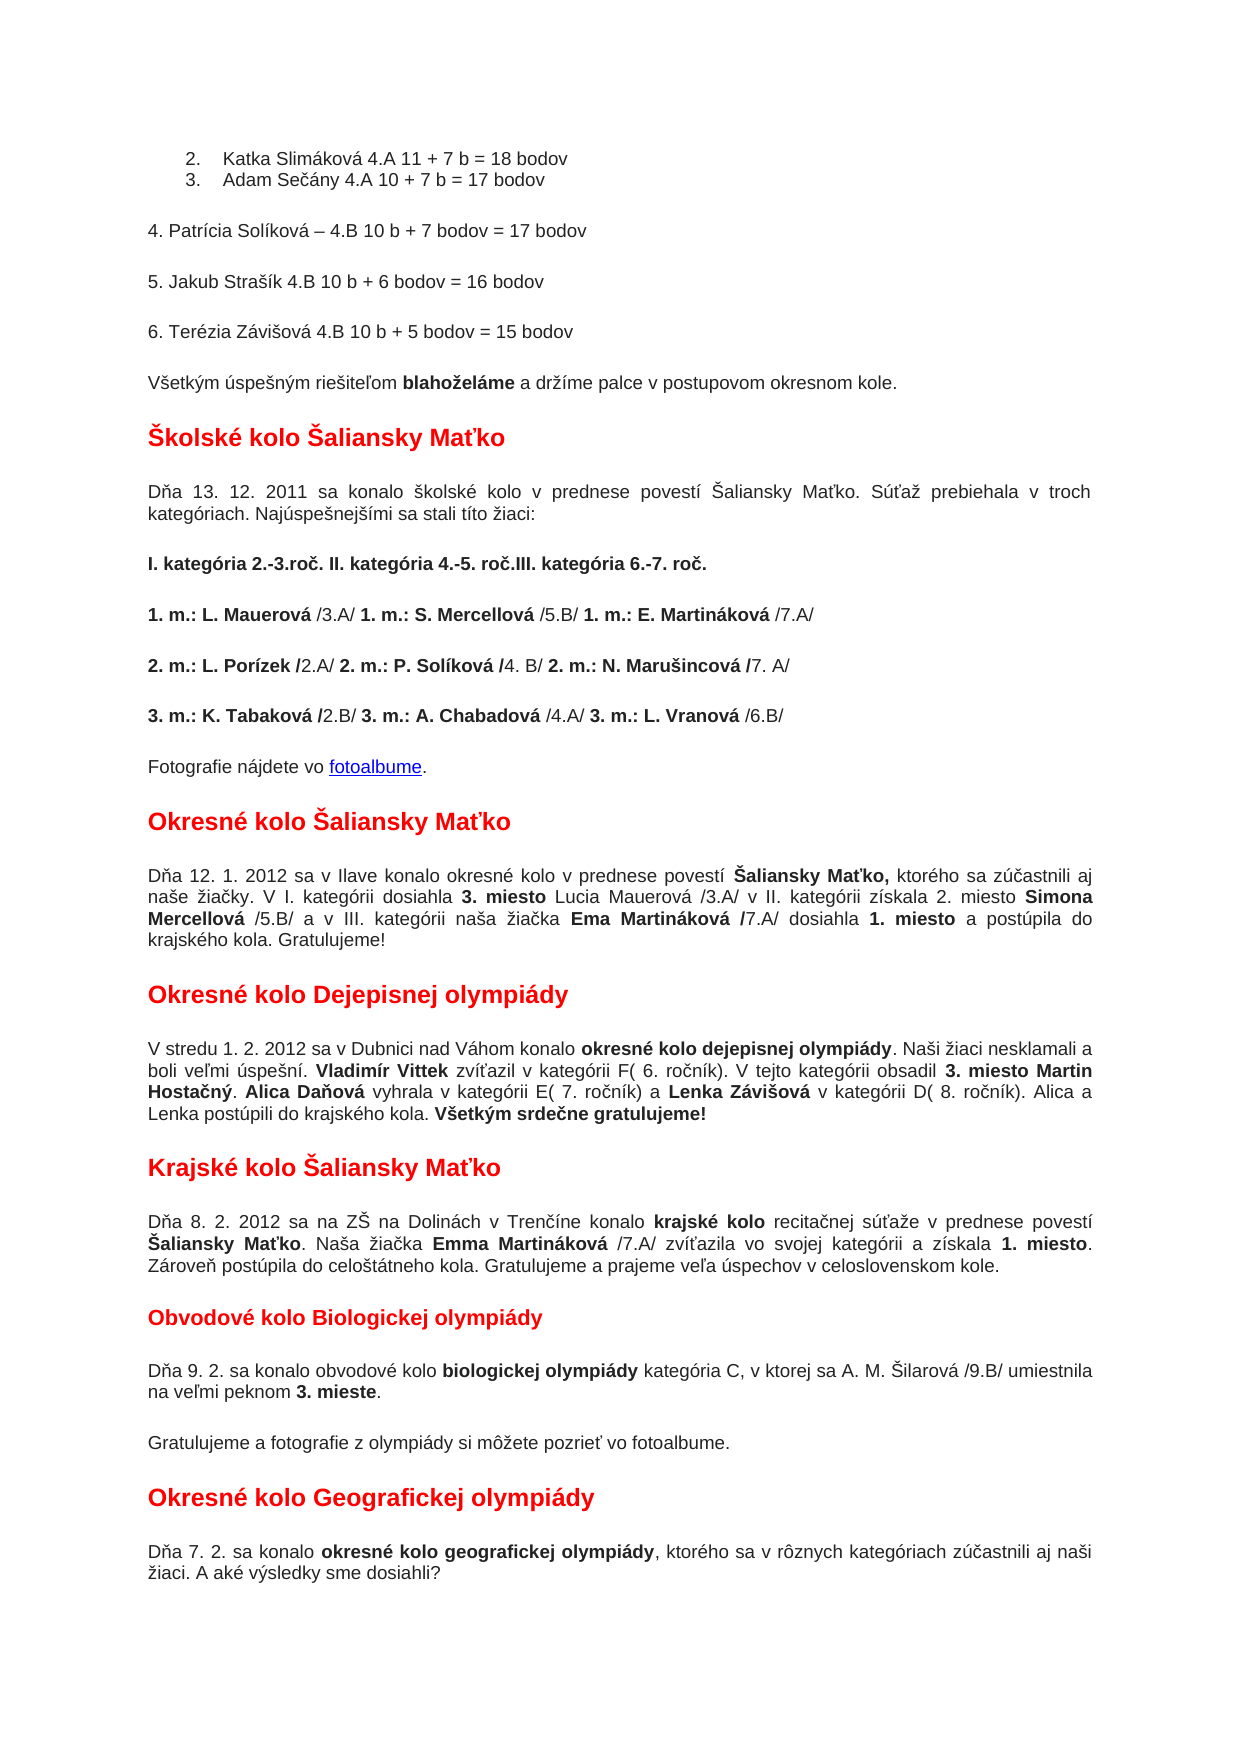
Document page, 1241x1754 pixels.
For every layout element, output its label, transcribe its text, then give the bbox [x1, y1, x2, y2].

text Všetkým úspešným riešiteľom blahoželáme a držíme palce v postupovom okresnom kole. [148, 372, 1093, 394]
text Dňa 9. 2. sa konalo obvodové kolo biologickej olympiády kategória C, v ktorej sa A. M. Šilarová /9.B/ umiestnila na veľmi peknom 3. mieste. [148, 1359, 1093, 1403]
text 1. m.: L. Mauerová /3.A/ 1. m.: S. Mercellová /5.B/ 1. m.: E. Martináková /7.A/ [148, 604, 1093, 625]
text 3. m.: K. Tabaková /2.B/ 3. m.: A. Chabadová /4.A/ 3. m.: L. Vranová /6.B/ [148, 705, 1093, 727]
text Okresné kolo Šaliansky Maťko [148, 807, 1093, 835]
list Katka Slimáková 4.A 11 + 7 b = 18 bodov [185, 148, 1093, 169]
text Fotografie nájdete vo fotoalbume. [148, 756, 1093, 777]
text Okresné kolo Geografickej olympiády [148, 1482, 1093, 1511]
text Obvodové kolo Biologickej olympiády [148, 1305, 1093, 1330]
text Dňa 13. 12. 2011 sa konalo školské kolo v prednese povestí Šaliansky Maťko. Súťaž prebiehala v troch kategóriach. Najúspešnejšími sa stali títo žiaci: [148, 481, 1093, 524]
text Dňa 7. 2. sa konalo okresné kolo geografickej olympiády, ktorého sa v rôznych kategóriach zúčastnili aj naši žiaci. A aké výsledky sme dosiahli? [148, 1540, 1093, 1583]
text Krajské kolo Šaliansky Maťko [148, 1153, 1093, 1182]
text I. kategória 2.-3.roč. II. kategória 4.-5. roč.III. kategória 6.-7. roč. [148, 553, 1093, 574]
text Dňa 8. 2. 2012 sa na ZŠ na Dolinách v Trenčíne konalo krajské kolo recitačnej súťaže v prednese povestí Šaliansky Maťko. Naša žiačka Emma Martináková /7.A/ zvíťazila vo svojej kategórii a získala 1. miesto. Zároveň postúpila do celoštátneho kola. Gratulujeme a prajeme veľa úspechov v celoslovenskom kole. [148, 1211, 1093, 1276]
text 2. m.: L. Porízek /2.A/ 2. m.: P. Solíková /4. B/ 2. m.: N. Marušincová /7. A/ [148, 654, 1093, 676]
text 6. Terézia Závišová 4.B 10 b + 5 bodov = 15 bodov [148, 321, 1093, 343]
list Adam Sečány 4.A 10 + 7 b = 17 bodov [185, 169, 1093, 191]
text Okresné kolo Dejepisnej olympiády [148, 980, 1093, 1009]
text 5. Jakub Strašík 4.B 10 b + 6 bodov = 16 bodov [148, 271, 1093, 292]
text Školské kolo Šaliansky Maťko [148, 423, 1093, 452]
text 4. Patrícia Solíková – 4.B 10 b + 7 bodov = 17 bodov [148, 220, 1093, 241]
text V stredu 1. 2. 2012 sa v Dubnici nad Váhom konalo okresné kolo dejepisnej olympiády. Naši žiaci nesklamali a boli veľmi úspešní. Vladimír Vittek zvíťazil v kategórii F( 6. ročník). V tejto kategórii obsadil 3. miesto Martin Hostačný. Alica Daňová vyhrala v kategórii E( 7. ročník) a Lenka Závišová v kategórii D( 8. ročník). Alica a Lenka postúpili do krajského kola. Všetkým srdečne gratulujeme! [148, 1038, 1093, 1124]
text Dňa 12. 1. 2012 sa v Ilave konalo okresné kolo v prednese povestí Šaliansky Maťko, ktorého sa zúčastnili aj naše žiačky. V I. kategórii dosiahla 3. miesto Lucia Mauerová /3.A/ v II. kategórii získala 2. miesto Simona Mercellová /5.B/ a v III. kategórii naša žiačka Ema Martináková /7.A/ dosiahla 1. miesto a postúpila do krajského kola. Gratulujeme! [148, 864, 1093, 951]
text Gratulujeme a fotografie z olympiády si môžete pozrieť vo fotoalbume. [148, 1432, 1093, 1453]
